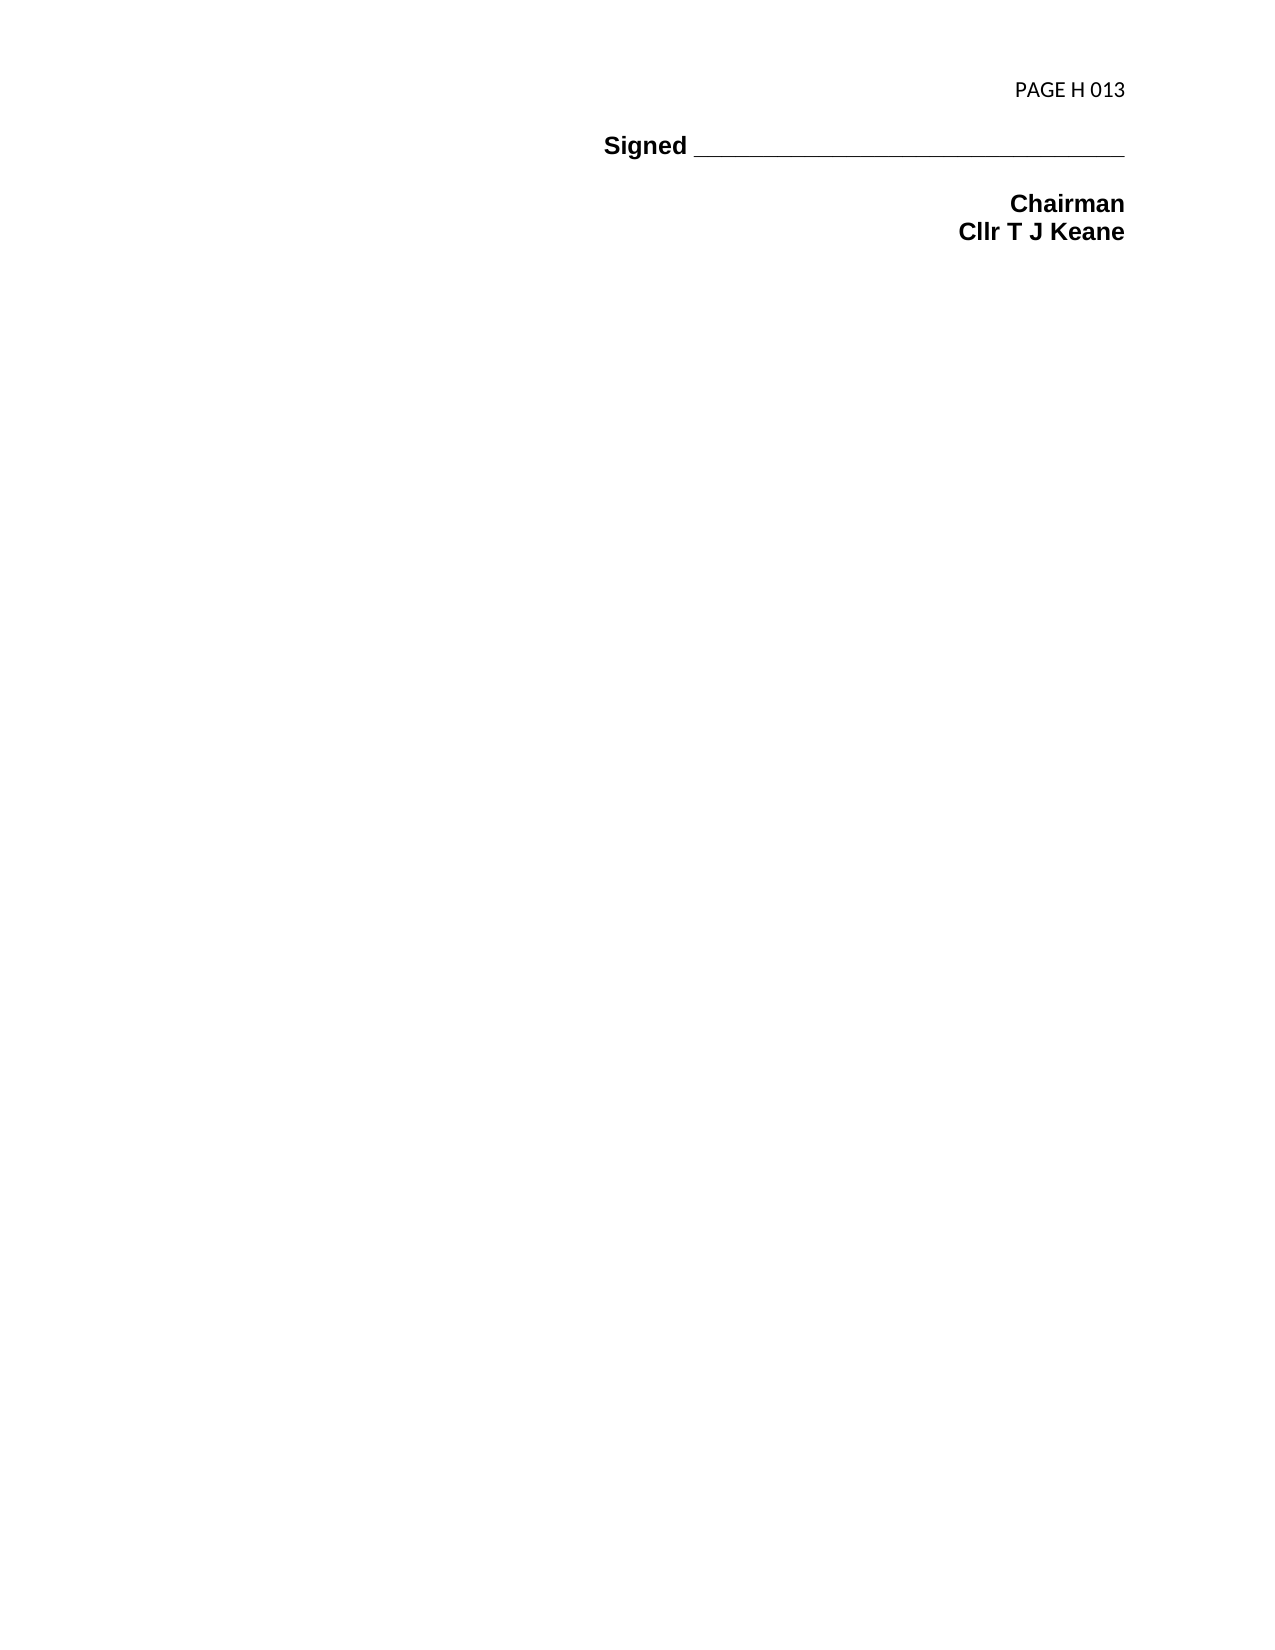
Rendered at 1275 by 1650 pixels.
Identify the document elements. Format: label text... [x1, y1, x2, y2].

text Chairman [150, 188, 1125, 217]
text Signed _______________________________ [150, 131, 1125, 160]
text Cllr T J Keane [150, 217, 1125, 246]
